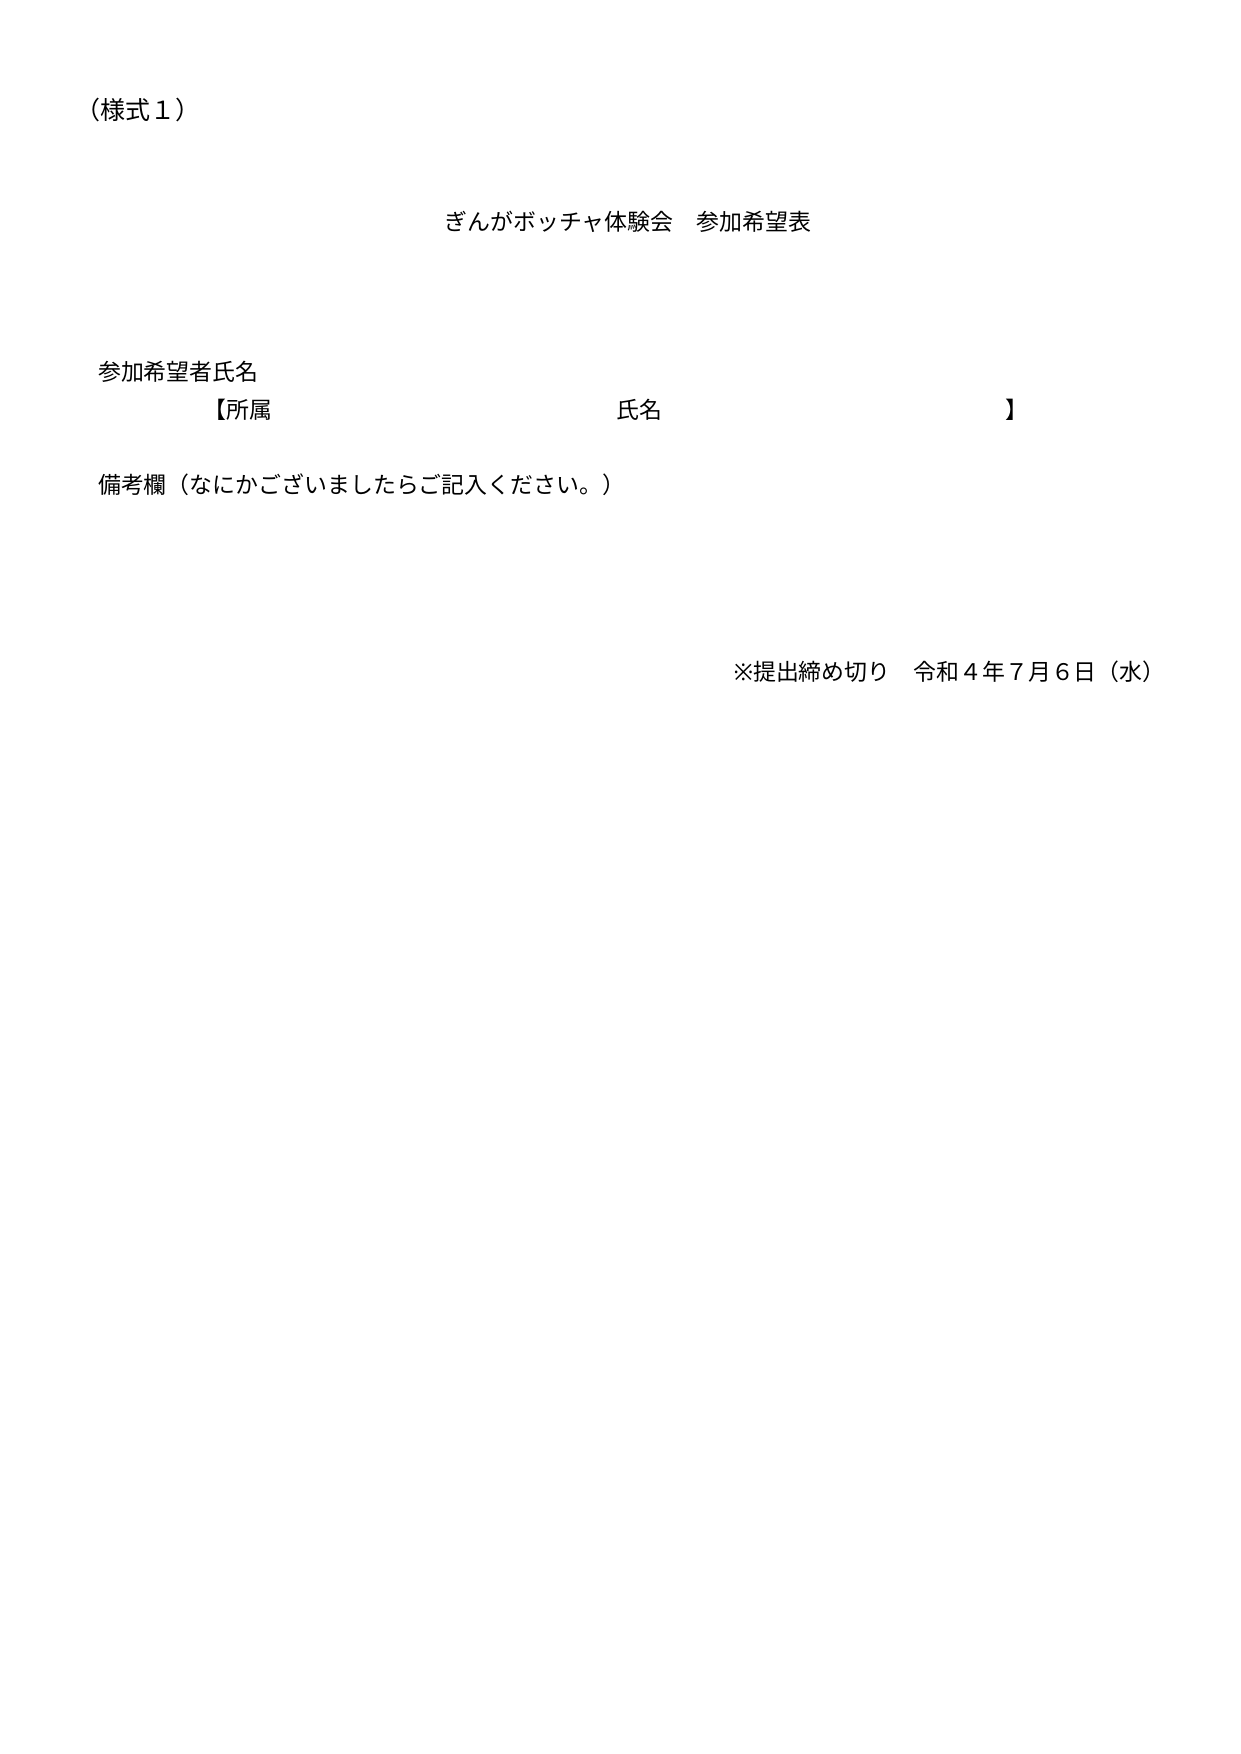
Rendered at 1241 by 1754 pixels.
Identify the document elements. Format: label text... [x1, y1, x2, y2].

text （様式１） [75, 89, 1165, 127]
text ぎんがボッチャ体験会 参加希望表 [90, 202, 1165, 239]
text 参加希望者氏名 [75, 352, 1165, 389]
text ※提出締め切り 令和４年７月６日（水） [75, 652, 1165, 689]
text 備考欄（なにかございましたらご記入ください。） [75, 464, 1165, 502]
text 【所属 氏名 】 [112, 389, 1165, 427]
